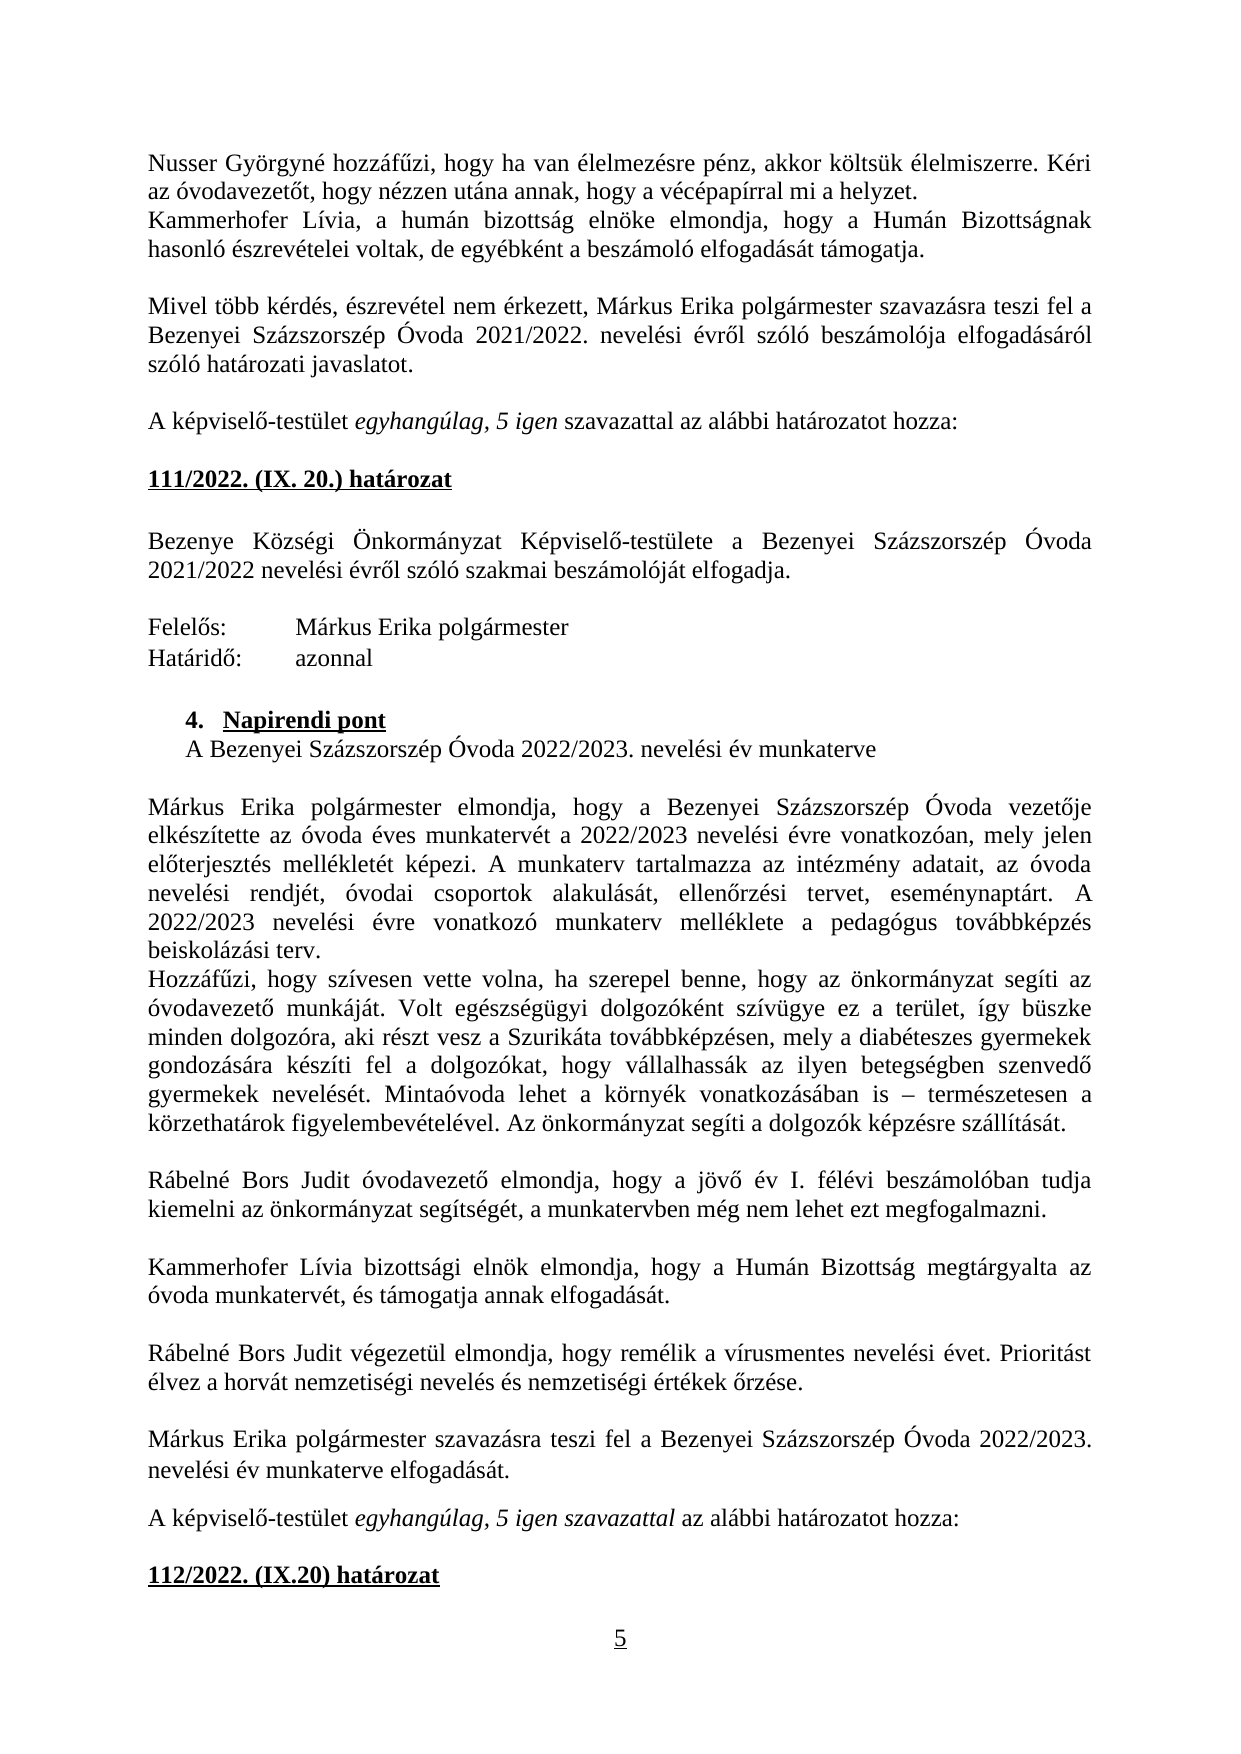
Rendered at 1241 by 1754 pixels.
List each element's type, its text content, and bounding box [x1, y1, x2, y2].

text 111/2022. (IX. 20.) határozat [148, 464, 1093, 493]
text A Bezenyei Százszorszép Óvoda 2022/2023. nevelési év munkaterve [185, 734, 1093, 763]
text Határidő: azonnal [148, 643, 1093, 672]
text Bezenye Községi Önkormányzat Képviselő-testülete a Bezenyei Százszorszép Óvoda 2021/2022 nevelési évről szóló szakmai beszámolóját elfogadja. [148, 526, 1093, 583]
text Rábelné Bors Judit végezetül elmondja, hogy remélik a vírusmentes nevelési évet. Prioritást élvez a horvát nemzetiségi nevelés és nemzetiségi értékek őrzése. [148, 1338, 1093, 1395]
text Nusser Györgyné hozzáfűzi, hogy ha van élelmezésre pénz, akkor költsük élelmiszerre. Kéri az óvodavezetőt, hogy nézzen utána annak, hogy a vécépapírral mi a helyzet. [148, 148, 1093, 205]
text A képviselő-testület egyhangúlag, 5 igen szavazattal az alábbi határozatot hozza: [148, 406, 1093, 435]
text Rábelné Bors Judit óvodavezető elmondja, hogy a jövő év I. félévi beszámolóban tudja kiemelni az önkormányzat segítségét, a munkatervben még nem lehet ezt megfogalmazni. [148, 1165, 1093, 1223]
text Márkus Erika polgármester elmondja, hogy a Bezenyei Százszorszép Óvoda vezetője elkészítette az óvoda éves munkatervét a 2022/2023 nevelési évre vonatkozóan, mely jelen előterjesztés mellékletét képezi. A munkaterv tartalmazza az intézmény adatait, az óvoda nevelési rendjét, óvodai csoportok alakulását, ellenőrzési tervet, eseménynaptárt. A 2022/2023 nevelési évre vonatkozó munkaterv melléklete a pedagógus továbbképzés beiskolázási terv. [148, 792, 1093, 964]
text Kammerhofer Lívia, a humán bizottság elnöke elmondja, hogy a Humán Bizottságnak hasonló észrevételei voltak, de egyébként a beszámoló elfogadását támogatja. [148, 205, 1093, 263]
list Napirendi pont [185, 705, 1093, 734]
text A képviselő-testület egyhangúlag, 5 igen szavazattal az alábbi határozatot hozza: [148, 1503, 1093, 1532]
text 112/2022. (IX.20) határozat [148, 1560, 1093, 1589]
text Kammerhofer Lívia bizottsági elnök elmondja, hogy a Humán Bizottság megtárgyalta az óvoda munkatervét, és támogatja annak elfogadását. [148, 1252, 1093, 1309]
text Felelős: Márkus Erika polgármester [148, 612, 1093, 641]
text Márkus Erika polgármester szavazásra teszi fel a Bezenyei Százszorszép Óvoda 2022/2023. nevelési év munkaterve elfogadását. [148, 1424, 1093, 1484]
text Hozzáfűzi, hogy szívesen vette volna, ha szerepel benne, hogy az önkormányzat segíti az óvodavezető munkáját. Volt egészségügyi dolgozóként szívügye ez a terület, így büszke minden dolgozóra, aki részt vesz a Szurikáta továbbképzésen, mely a diabéteszes gyermekek gondozására készíti fel a dolgozókat, hogy vállalhassák az ilyen betegségben szenvedő gyermekek nevelését. Mintaóvoda lehet a környék vonatkozásában is – természetesen a körzethatárok figyelembevételével. Az önkormányzat segíti a dolgozók képzésre szállítását. [148, 964, 1093, 1137]
text Mivel több kérdés, észrevétel nem érkezett, Márkus Erika polgármester szavazásra teszi fel a Bezenyei Százszorszép Óvoda 2021/2022. nevelési évről szóló beszámolója elfogadásáról szóló határozati javaslatot. [148, 291, 1093, 378]
